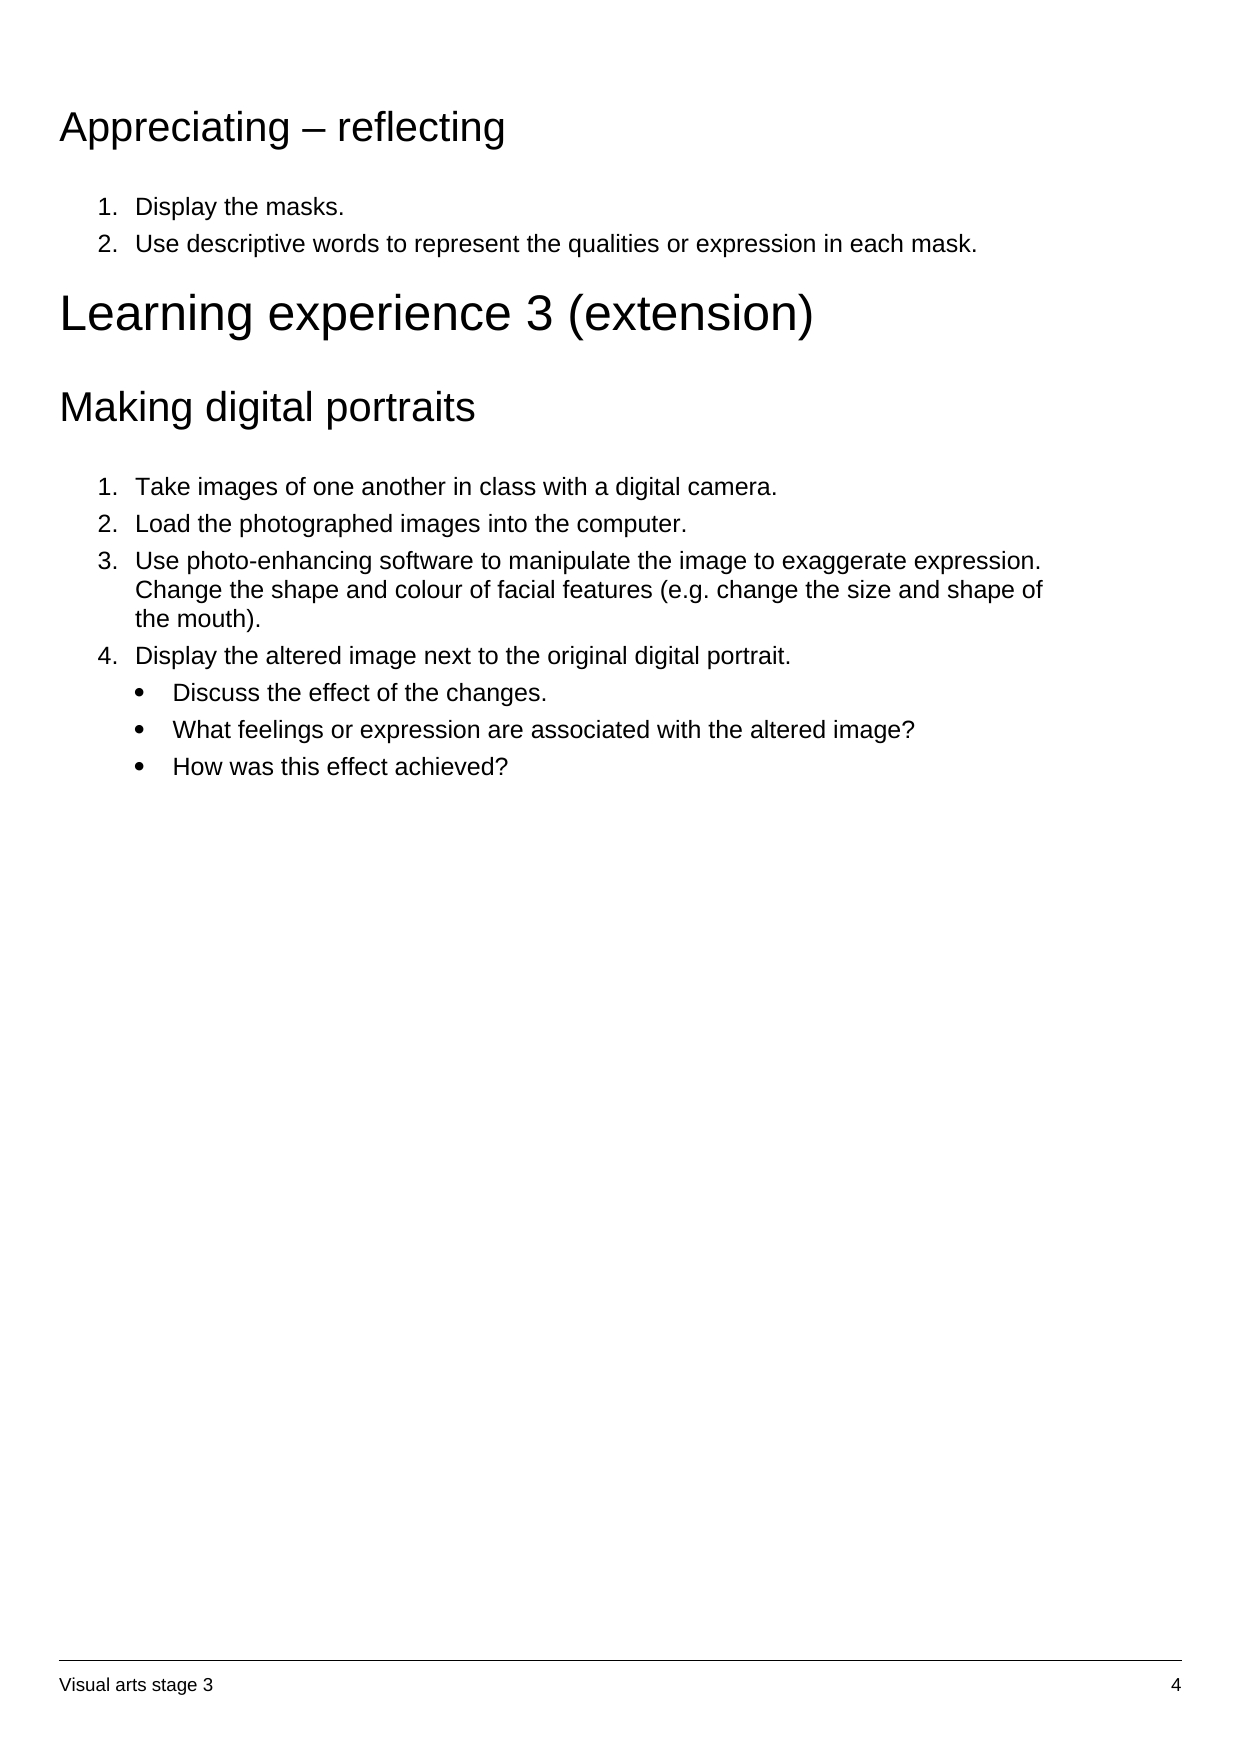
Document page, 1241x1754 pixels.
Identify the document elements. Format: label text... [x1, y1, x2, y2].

list Use descriptive words to represent the qualities or expression in each mask. [97, 229, 1063, 258]
list Use photo-enhancing software to manipulate the image to exaggerate expression. Change the shape and colour of facial features (e.g. change the size and shape of the mouth). [97, 546, 1063, 632]
list Display the altered image next to the original digital portrait. [97, 641, 1063, 669]
list What feelings or expression are associated with the altered image? [135, 715, 1181, 744]
list How was this effect achieved? [135, 752, 1181, 781]
list Load the photographed images into the computer. [97, 509, 1063, 538]
list Take images of one another in class with a digital camera. [97, 472, 1063, 501]
subtitle Appreciating – reflecting [59, 103, 1181, 151]
list Display the masks. [97, 192, 1063, 221]
subtitle Making digital portraits [59, 382, 1181, 430]
list Discuss the effect of the changes. [135, 678, 1181, 707]
subtitle Learning experience 3 (extension) [59, 283, 1181, 341]
